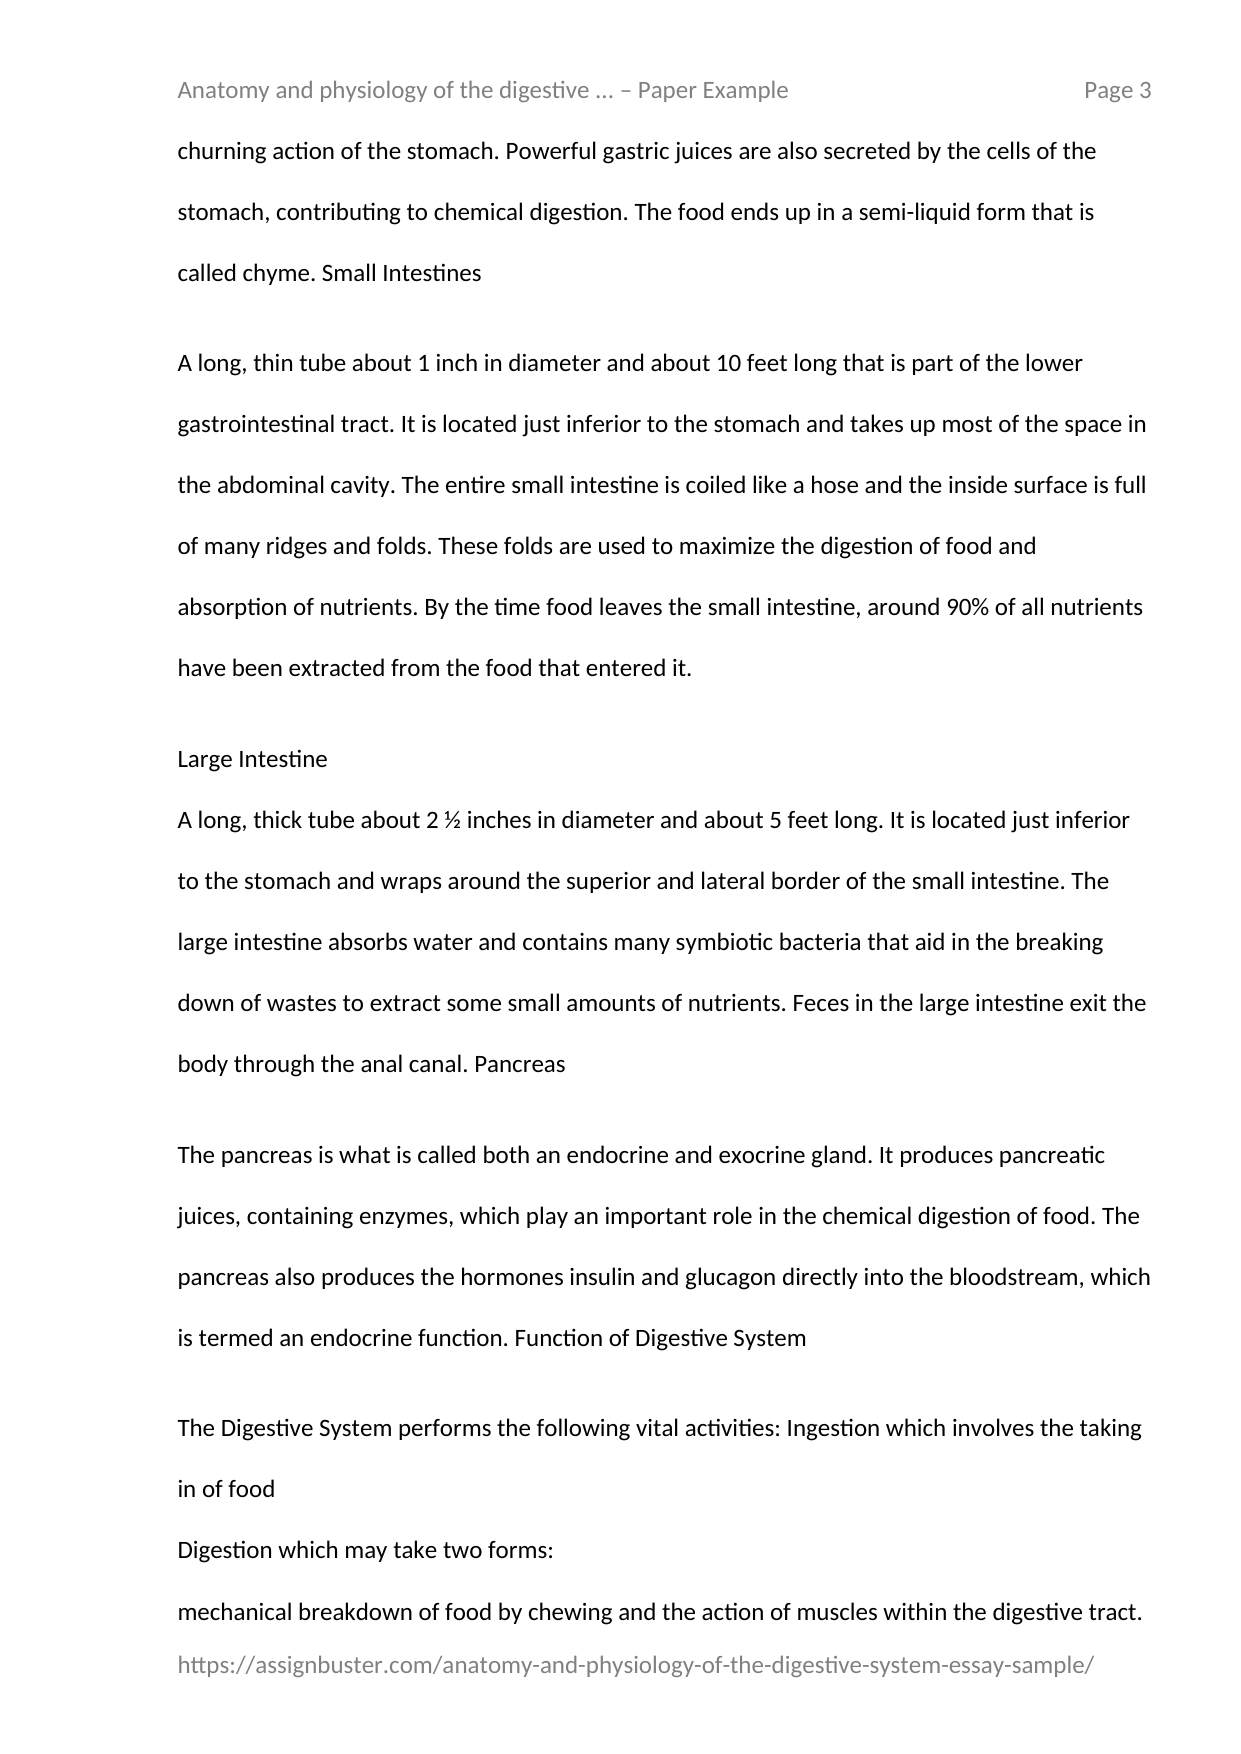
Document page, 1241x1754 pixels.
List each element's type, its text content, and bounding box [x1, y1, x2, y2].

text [177, 135, 1152, 287]
text A long, thin tube about 1 inch in diameter and about 10 feet long that is part of the lower gastrointestinal tract. It is located just inferior to the stomach and takes up most of the space in the abdominal cavity. The entire small intestine is coiled like a hose and the inside surface is full of many ridges and folds. These folds are used to maximize the digestion of food and absorption of nutrients. By the time food leaves the small intestine, around 90% of all nutrients have been extracted from the food that entered it. [177, 347, 1152, 683]
text Large Intestine A long, thick tube about 2 ½ inches in diameter and about 5 feet long. It is located just inferior to the stomach and wraps around the superior and lateral border of the small intestine. The large intestine absorbs water and contains many symbiotic bacteria that aid in the breaking down of wastes to extract some small amounts of nutrients. Feces in the large intestine exit the body through the anal canal. Pancreas [177, 743, 1152, 1079]
text The pancreas is what is called both an endocrine and exocrine gland. It produces pancreatic juices, containing enzymes, which play an important role in the chemical digestion of food. The pancreas also produces the hormones insulin and glucagon directly into the bloodstream, which is termed an endocrine function. Function of Digestive System [177, 1139, 1152, 1352]
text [177, 1412, 1152, 1626]
